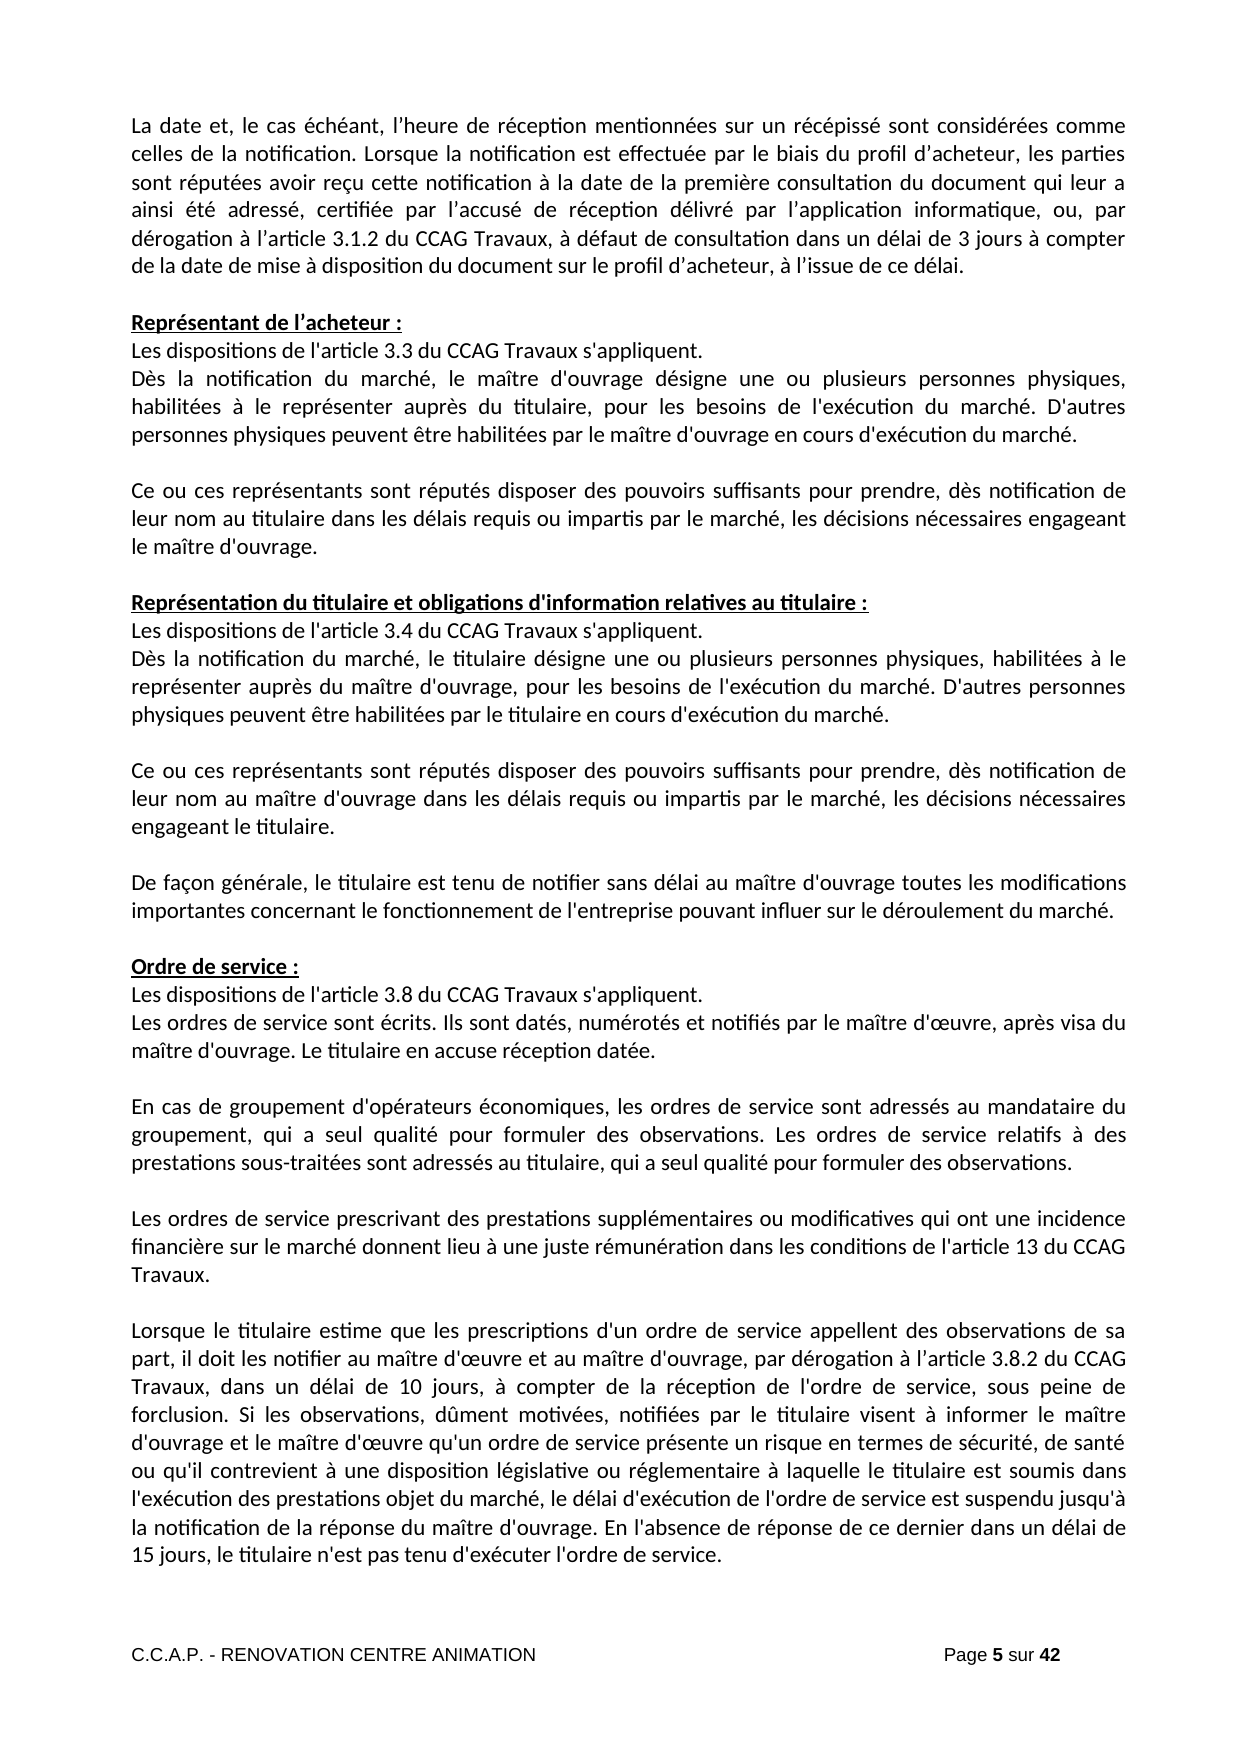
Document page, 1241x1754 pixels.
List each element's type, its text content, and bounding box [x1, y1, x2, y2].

text La date et, le cas échéant, l’heure de réception mentionnées sur un récépissé sont considérées comme celles de la notification. Lorsque la notification est effectuée par le biais du profil d’acheteur, les parties sont réputées avoir reçu cette notification à la date de la première consultation du document qui leur a ainsi été adressé, certifiée par l’accusé de réception délivré par l’application informatique, ou, par dérogation à l’article 3.1.2 du CCAG Travaux, à défaut de consultation dans un délai de 3 jours à compter de la date de mise à disposition du document sur le profil d’acheteur, à l’issue de ce délai. [131, 112, 1128, 280]
text Représentant de l’acheteur : [131, 308, 1128, 336]
text Ce ou ces représentants sont réputés disposer des pouvoirs suffisants pour prendre, dès notification de leur nom au maître d'ouvrage dans les délais requis ou impartis par le marché, les décisions nécessaires engageant le titulaire. [131, 756, 1128, 840]
text Les dispositions de l'article 3.3 du CCAG Travaux s'appliquent. [131, 336, 1128, 364]
text En cas de groupement d'opérateurs économiques, les ordres de service sont adressés au mandataire du groupement, qui a seul qualité pour formuler des observations. Les ordres de service relatifs à des prestations sous-traitées sont adressés au titulaire, qui a seul qualité pour formuler des observations. [131, 1092, 1128, 1176]
text Ordre de service : [131, 952, 1128, 980]
text De façon générale, le titulaire est tenu de notifier sans délai au maître d'ouvrage toutes les modifications importantes concernant le fonctionnement de l'entreprise pouvant influer sur le déroulement du marché. [131, 868, 1128, 924]
text Les ordres de service sont écrits. Ils sont datés, numérotés et notifiés par le maître d'œuvre, après visa du maître d'ouvrage. Le titulaire en accuse réception datée. [131, 1008, 1128, 1064]
text Représentation du titulaire et obligations d'information relatives au titulaire : [131, 588, 1128, 616]
text Dès la notification du marché, le maître d'ouvrage désigne une ou plusieurs personnes physiques, habilitées à le représenter auprès du titulaire, pour les besoins de l'exécution du marché. D'autres personnes physiques peuvent être habilitées par le maître d'ouvrage en cours d'exécution du marché. [131, 364, 1128, 448]
text Les dispositions de l'article 3.8 du CCAG Travaux s'appliquent. [131, 980, 1128, 1008]
text Les dispositions de l'article 3.4 du CCAG Travaux s'appliquent. [131, 616, 1128, 644]
text Lorsque le titulaire estime que les prescriptions d'un ordre de service appellent des observations de sa part, il doit les notifier au maître d'œuvre et au maître d'ouvrage, par dérogation à l’article 3.8.2 du CCAG Travaux, dans un délai de 10 jours, à compter de la réception de l'ordre de service, sous peine de forclusion. Si les observations, dûment motivées, notifiées par le titulaire visent à informer le maître d'ouvrage et le maître d'œuvre qu'un ordre de service présente un risque en termes de sécurité, de santé ou qu'il contrevient à une disposition législative ou réglementaire à laquelle le titulaire est soumis dans l'exécution des prestations objet du marché, le délai d'exécution de l'ordre de service est suspendu jusqu'à la notification de la réponse du maître d'ouvrage. En l'absence de réponse de ce dernier dans un délai de 15 jours, le titulaire n'est pas tenu d'exécuter l'ordre de service. [131, 1316, 1128, 1569]
text Les ordres de service prescrivant des prestations supplémentaires ou modificatives qui ont une incidence financière sur le marché donnent lieu à une juste rémunération dans les conditions de l'article 13 du CCAG Travaux. [131, 1204, 1128, 1288]
text Dès la notification du marché, le titulaire désigne une ou plusieurs personnes physiques, habilitées à le représenter auprès du maître d'ouvrage, pour les besoins de l'exécution du marché. D'autres personnes physiques peuvent être habilitées par le titulaire en cours d'exécution du marché. [131, 644, 1128, 728]
text Ce ou ces représentants sont réputés disposer des pouvoirs suffisants pour prendre, dès notification de leur nom au titulaire dans les délais requis ou impartis par le marché, les décisions nécessaires engageant le maître d'ouvrage. [131, 476, 1128, 560]
